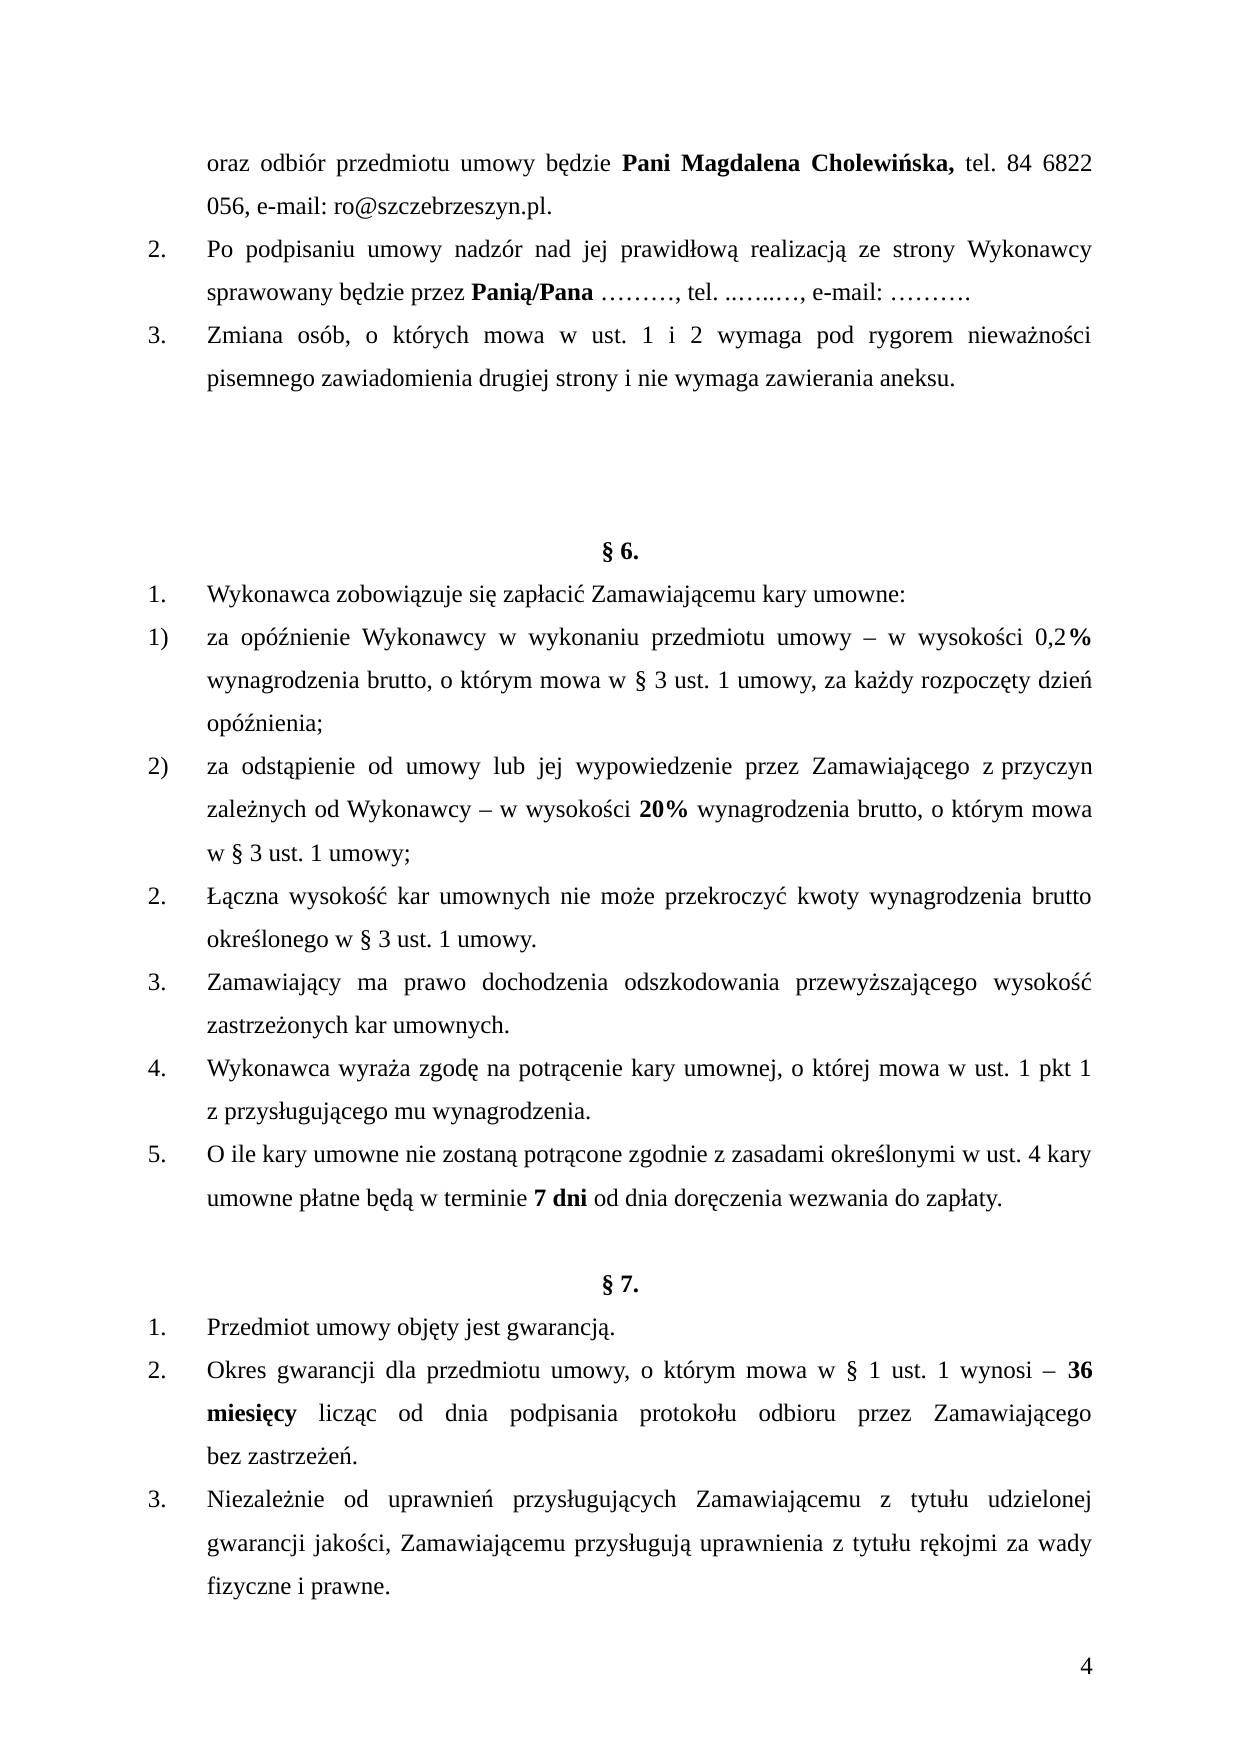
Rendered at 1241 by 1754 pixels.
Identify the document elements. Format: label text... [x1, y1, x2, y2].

list za odstąpienie od umowy lub jej wypowiedzenie przez Zamawiającego z przyczyn zależnych od Wykonawcy – w wysokości 20% wynagrodzenia brutto, o którym mowa w § 3 ust. 1 umowy; [148, 751, 1093, 866]
list Przedmiot umowy objęty jest gwarancją. [148, 1312, 1093, 1341]
list Po podpisaniu umowy nadzór nad jej prawidłową realizacją ze strony Wykonawcy sprawowany będzie przez Panią/Pana ………, tel. ..…..…, e-mail: ………. [148, 234, 1093, 306]
list Wykonawca zobowiązuje się zapłacić Zamawiającemu kary umowne: [148, 579, 1093, 608]
list Zmiana osób, o których mowa w ust. 1 i 2 wymaga pod rygorem nieważności pisemnego zawiadomienia drugiej strony i nie wymaga zawierania aneksu. [148, 320, 1093, 392]
list § 6. [148, 536, 1093, 564]
list Zamawiający ma prawo dochodzenia odszkodowania przewyższającego wysokość zastrzeżonych kar umownych. [148, 967, 1093, 1039]
list Okres gwarancji dla przedmiotu umowy, o którym mowa w § 1 ust. 1 wynosi – 36 miesięcy licząc od dnia podpisania protokołu odbioru przez Zamawiającego bez zastrzeżeń. [148, 1355, 1093, 1470]
list Niezależnie od uprawnień przysługujących Zamawiającemu z tytułu udzielonej gwarancji jakości, Zamawiającemu przysługują uprawnienia z tytułu rękojmi za wady fizyczne i prawne. [148, 1484, 1093, 1599]
list Łączna wysokość kar umownych nie może przekroczyć kwoty wynagrodzenia brutto określonego w § 3 ust. 1 umowy. [148, 881, 1093, 953]
list O ile kary umowne nie zostaną potrącone zgodnie z zasadami określonymi w ust. 4 kary umowne płatne będą w terminie 7 dni od dnia doręczenia wezwania do zapłaty. [148, 1139, 1093, 1211]
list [148, 148, 1093, 219]
text § 7. [148, 1269, 1093, 1298]
list Wykonawca wyraża zgodę na potrącenie kary umownej, o której mowa w ust. 1 pkt 1 z przysługującego mu wynagrodzenia. [148, 1053, 1093, 1125]
list za opóźnienie Wykonawcy w wykonaniu przedmiotu umowy – w wysokości 0,2% wynagrodzenia brutto, o którym mowa w § 3 ust. 1 umowy, za każdy rozpoczęty dzień opóźnienia; [148, 622, 1093, 737]
